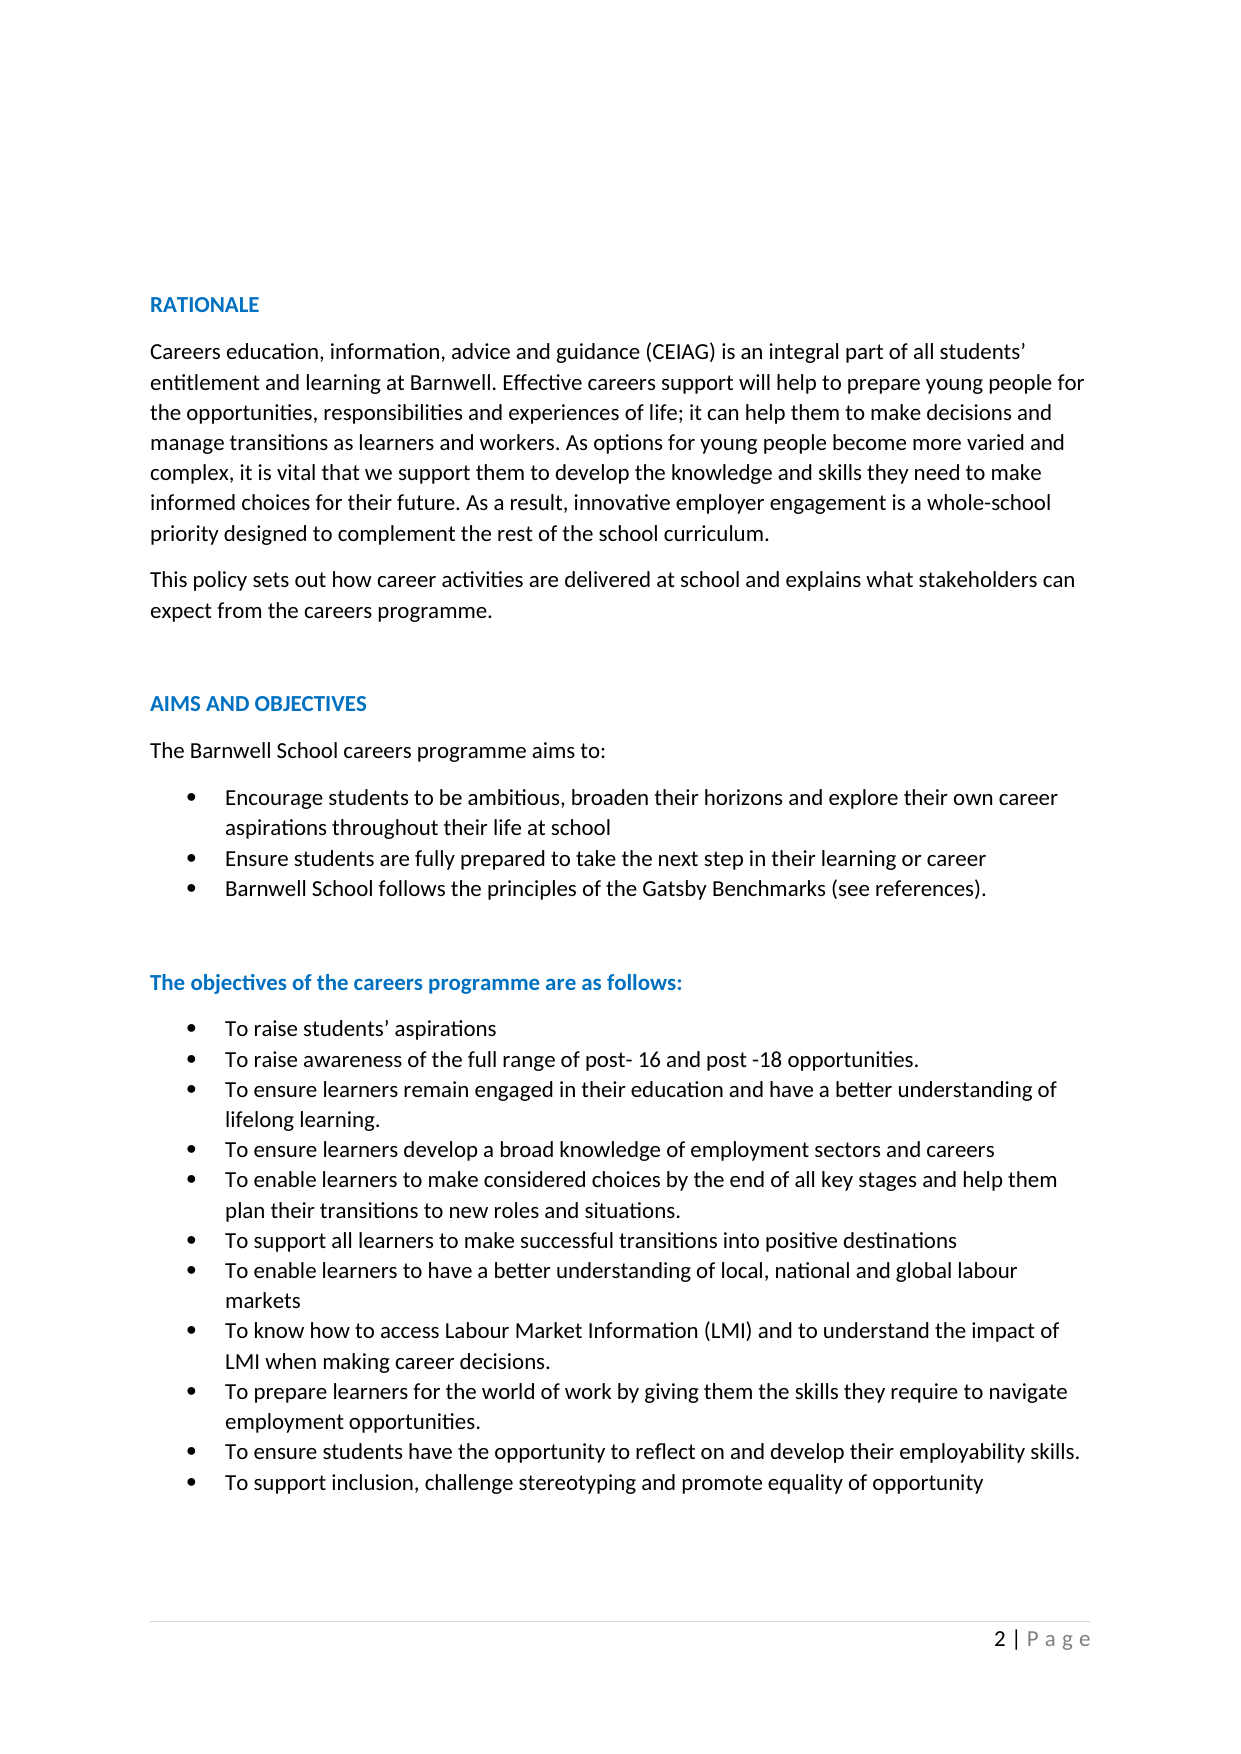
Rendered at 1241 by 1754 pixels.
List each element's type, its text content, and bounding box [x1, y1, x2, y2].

list To prepare learners for the world of work by giving them the skills they require to navigate employment opportunities. [187, 1377, 1090, 1435]
text This policy sets out how career activities are delivered at school and explains what stakeholders can expect from the careers programme. [150, 566, 1090, 624]
list To support all learners to make successful transitions into positive destinations [187, 1226, 1090, 1254]
list To ensure learners develop a broad knowledge of employment sectors and careers [187, 1135, 1090, 1163]
text Careers education, information, advice and guidance (CEIAG) is an integral part of all students’ entitlement and learning at Barnwell. Effective careers support will help to prepare young people for the opportunities, responsibilities and experiences of life; it can help them to make decisions and manage transitions as learners and workers. As options for young people become more varied and complex, it is vital that we support them to develop the knowledge and skills they need to make informed choices for their future. As a result, innovative employer engagement is a whole-school priority designed to complement the rest of the school curriculum. [150, 337, 1090, 547]
text The Barnwell School careers programme aims to: [150, 736, 1090, 764]
list To know how to access Labour Market Information (LMI) and to understand the impact of LMI when making career decisions. [187, 1317, 1090, 1375]
list To ensure learners remain engaged in their education and have a better understanding of lifelong learning. [187, 1075, 1090, 1133]
list Ensure students are fully prepared to take the next step in their learning or career [187, 844, 1090, 872]
list To support inclusion, challenge stereotyping and promote equality of opportunity [187, 1468, 1090, 1496]
text AIMS AND OBJECTIVES [150, 689, 1090, 718]
list To enable learners to make considered choices by the end of all key stages and help them plan their transitions to new roles and situations. [187, 1166, 1090, 1224]
list Encourage students to be ambitious, broaden their horizons and explore their own career aspirations throughout their life at school [187, 783, 1090, 842]
list To raise awareness of the full range of post- 16 and post -18 opportunities. [187, 1045, 1090, 1073]
list To raise students’ aspirations [187, 1014, 1090, 1043]
list To enable learners to have a better understanding of local, national and global labour markets [187, 1256, 1090, 1314]
text The objectives of the careers programme are as follows: [150, 968, 1090, 996]
list To ensure students have the opportunity to reflect on and develop their employability skills. [187, 1437, 1090, 1466]
text RATIONALE [150, 291, 1090, 319]
list Barnwell School follows the principles of the Gatsby Benchmarks (see references). [187, 874, 1090, 902]
